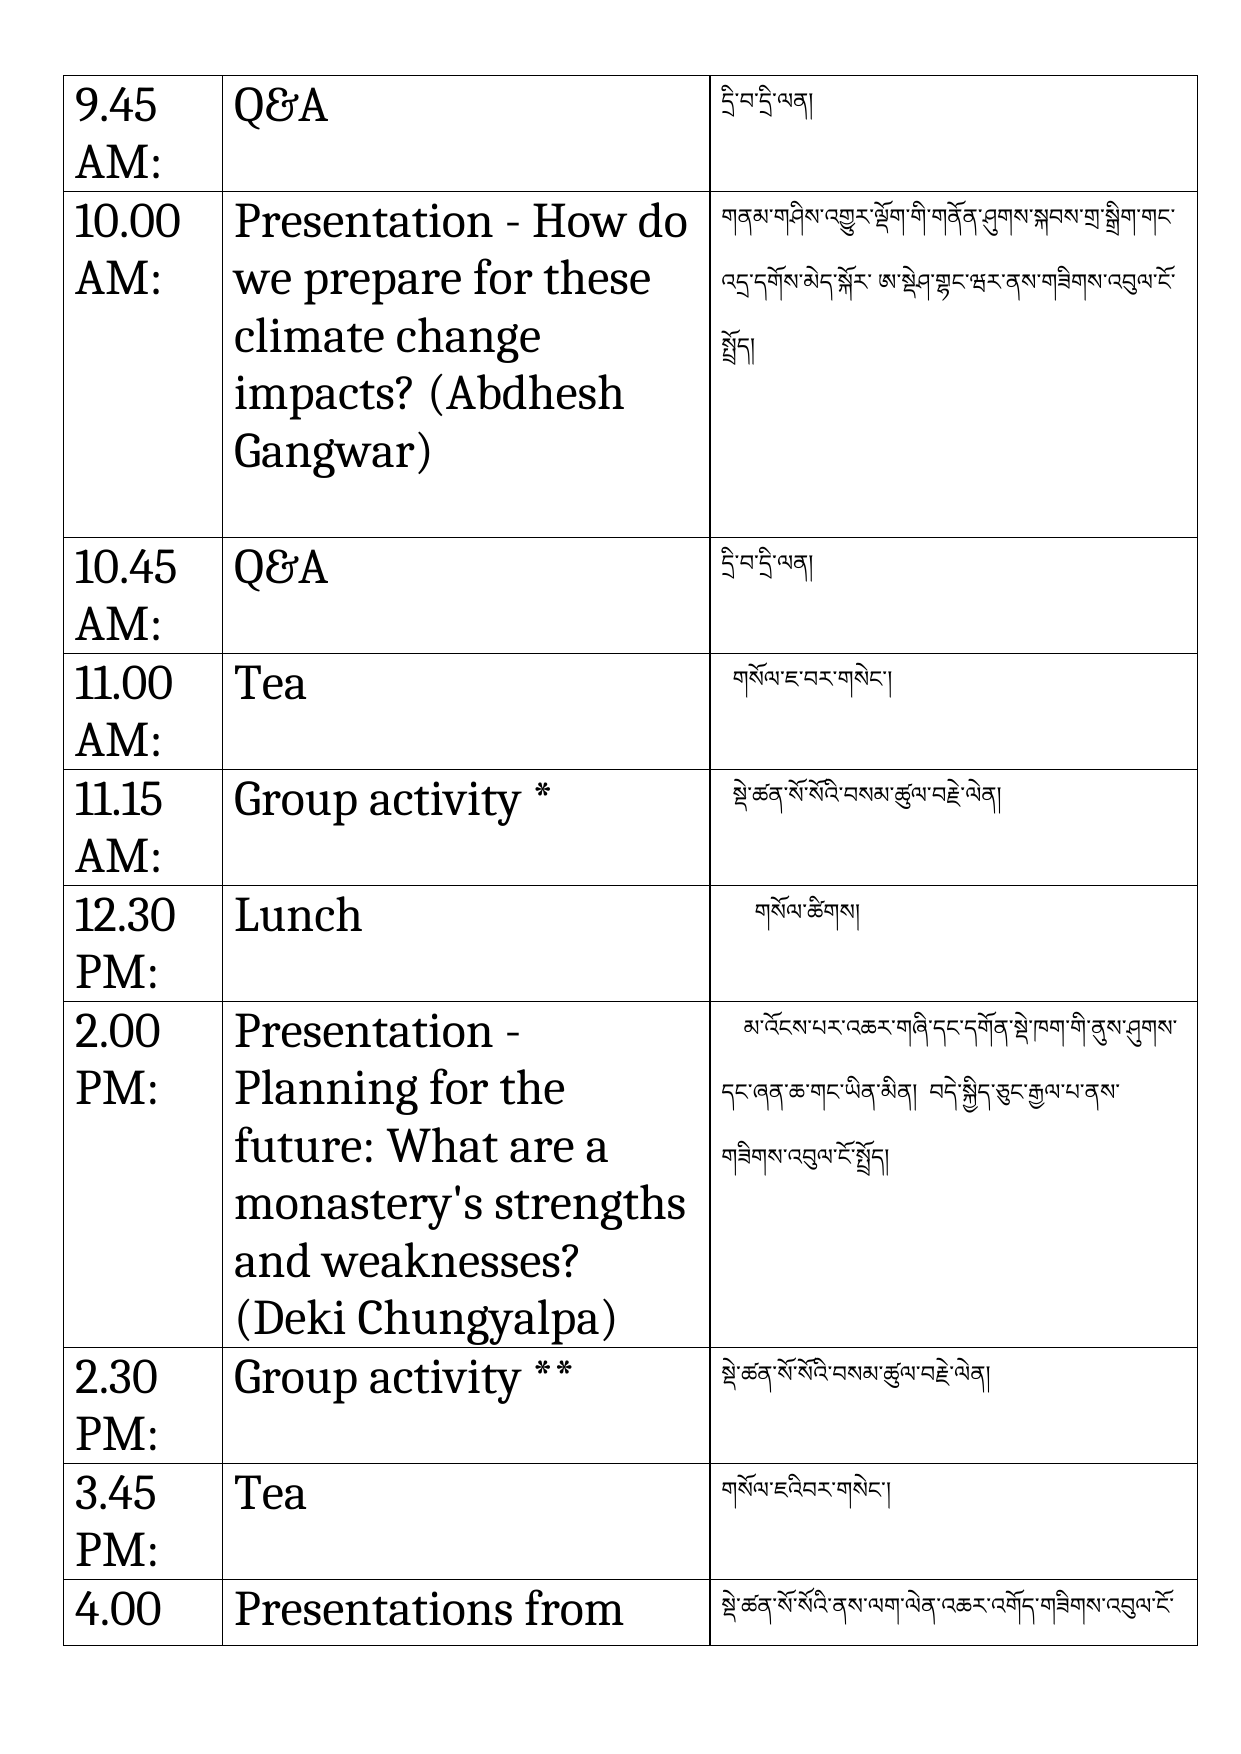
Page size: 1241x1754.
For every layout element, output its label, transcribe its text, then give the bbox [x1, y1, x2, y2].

table_cell 11.15 AM: [64, 770, 222, 885]
table_cell 10.45 AM: [64, 538, 222, 653]
table_cell Lunch [223, 886, 709, 1001]
table_cell Tea [223, 654, 709, 769]
table_cell གནམ་གཤིས་འགྱུར་ལྡོག་གི་གནོན་ཤུགས་སྐབས་གྲ་སྒྲིག་གང་འདྲ་དགོས་མེད་སྐོར་ ཨ་སྡེཤ་གྷང་ཝར་ནས་གཟིགས་འབུལ་ངོ་སྤྲོད། [711, 192, 1197, 537]
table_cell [711, 1580, 1197, 1645]
table_cell དྲི་བ་དྲི་ལན། [711, 76, 1197, 191]
table_cell མ་འོངས་པར་འཆར་གཞི་དང་དགོན་སྡེ་ཁག་གི་ནུས་ཤུགས་དང་ཞན་ཆ་གང་ཡིན་མིན། བདེ་སྐྱིད་ཅུང་རྒྱལ་པ་ནས་གཟིགས་འབུལ་ངོ་སྤྲོད། [711, 1002, 1197, 1347]
table_cell དྲི་བ་དྲི་ལན། [711, 538, 1197, 653]
table_cell 12.30 PM: [64, 886, 222, 1001]
table_cell Q&A [223, 76, 709, 191]
table_cell Presentation - How do we prepare for these climate change impacts? (Abdhesh Gangwar) [223, 192, 709, 537]
table_cell སྡེ་ཚན་སོ་སོའི་བསམ་ཚུལ་བརྗེ་ལེན། [711, 1348, 1197, 1463]
table_cell 4.00 PM: [64, 1580, 222, 1645]
table_cell Group activity ** [223, 1348, 709, 1463]
table_cell Q&A [223, 538, 709, 653]
table_cell 9.45 AM: [64, 76, 222, 191]
table_cell 2.00 PM: [64, 1002, 222, 1347]
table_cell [223, 1580, 709, 1645]
table_cell གསོལ་ཚིགས། [711, 886, 1197, 1001]
table_cell 11.00 AM: [64, 654, 222, 769]
table_cell གསོལ་ཇ་བར་གསེང་། [711, 654, 1197, 769]
table_cell Presentation - Planning for the future: What are a monastery's strengths and weaknesses? (Deki Chungyalpa) [223, 1002, 709, 1347]
table_cell གསོལ་ཇའིབར་གསེང་། [711, 1464, 1197, 1579]
table_cell Tea [223, 1464, 709, 1579]
table_cell 10.00 AM: [64, 192, 222, 537]
table_cell 3.45 PM: [64, 1464, 222, 1579]
table_cell 2.30 PM: [64, 1348, 222, 1463]
table_cell Group activity * [223, 770, 709, 885]
table_cell སྡེ་ཚན་སོ་སོའི་བསམ་ཚུལ་བརྗེ་ལེན། [711, 770, 1197, 885]
